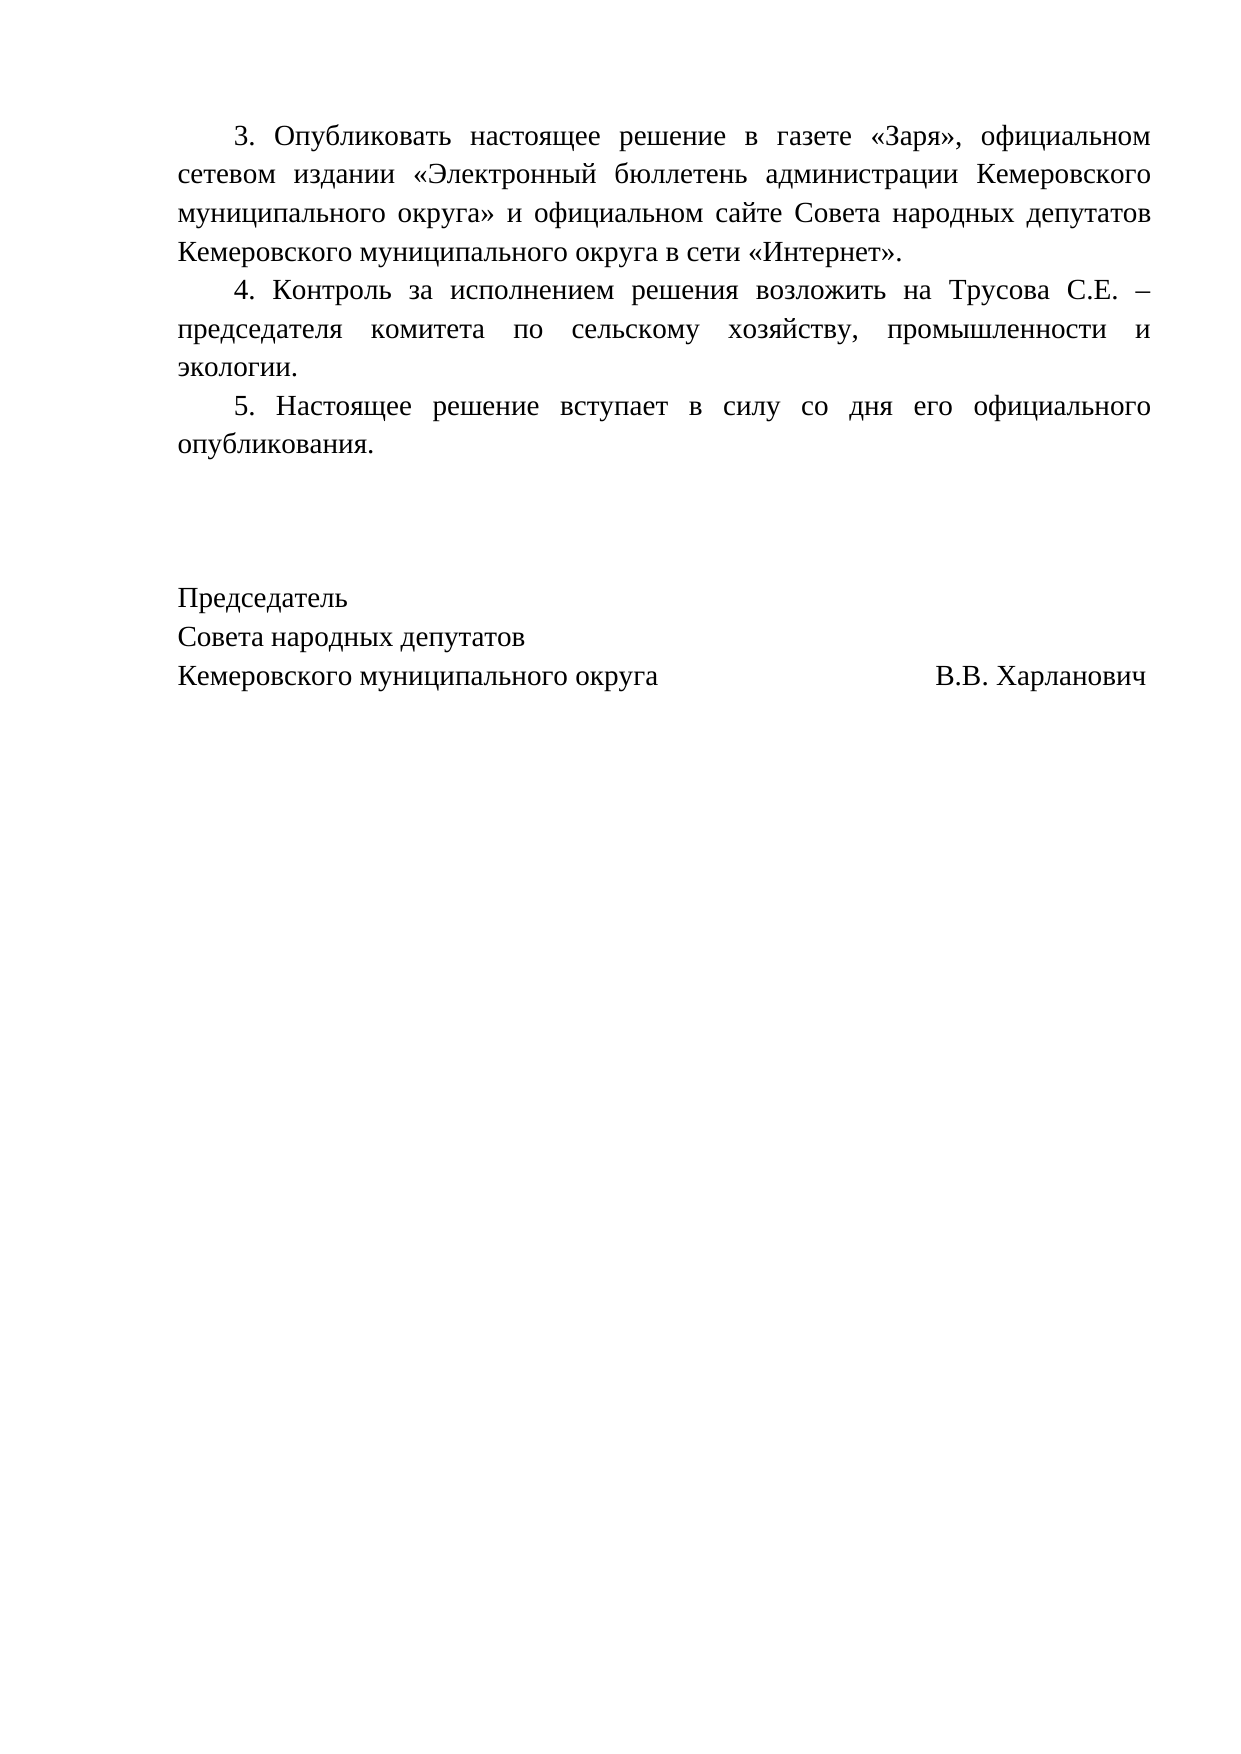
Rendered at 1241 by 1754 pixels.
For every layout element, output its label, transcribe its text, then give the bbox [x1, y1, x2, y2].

text 4. Контроль за исполнением решения возложить на Трусова С.Е. – председателя комитета по сельскому хозяйству, промышленности и экологии. [177, 272, 1152, 383]
text Совета народных депутатов [177, 619, 1152, 653]
text Кемеровского муниципального округа В.В. Харланович [177, 658, 1152, 691]
text Председатель [177, 581, 1152, 614]
text 5. Настоящее решение вступает в силу со дня его официального опубликования. [177, 388, 1152, 460]
text 3. Опубликовать настоящее решение в газете «Заря», официальном сетевом издании «Электронный бюллетень администрации Кемеровского муниципального округа» и официальном сайте Совета народных депутатов Кемеровского муниципального округа в сети «Интернет». [177, 118, 1152, 267]
